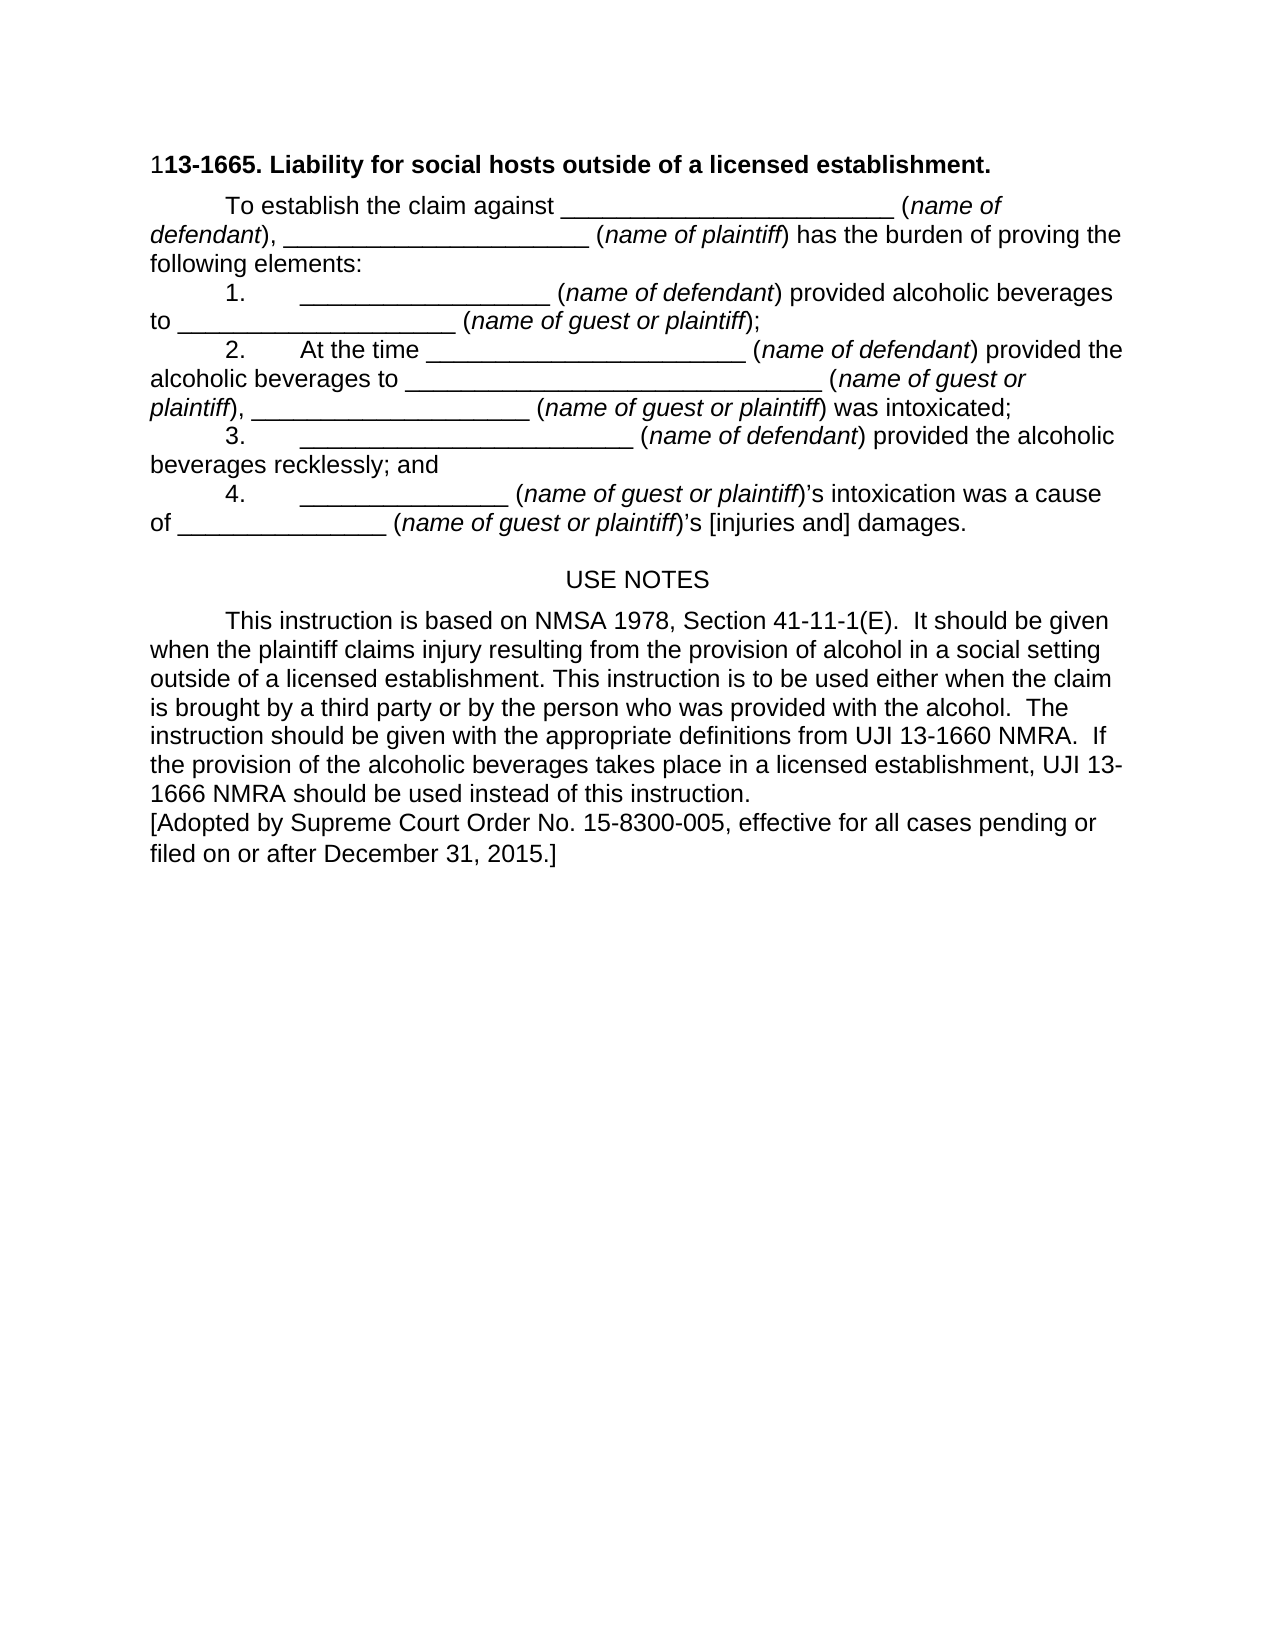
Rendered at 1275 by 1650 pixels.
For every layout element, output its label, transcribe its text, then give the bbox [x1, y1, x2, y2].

text [Adopted by Supreme Court Order No. 15-8300-005, effective for all cases pending or filed on or after December 31, 2015.] [150, 807, 1125, 867]
text 1. __________________ (name of defendant) provided alcoholic beverages to ____________________ (name of guest or plaintiff); [150, 277, 1125, 335]
text USE NOTES [150, 565, 1125, 594]
text 3. ________________________ (name of defendant) provided the alcoholic beverages recklessly; and [150, 421, 1125, 479]
text This instruction is based on NMSA 1978, Section 41-11-1(E). It should be given when the plaintiff claims injury resulting from the provision of alcohol in a social setting outside of a licensed establishment. This instruction is to be used either when the claim is brought by a third party or by the person who was provided with the alcohol. The instruction should be given with the appropriate definitions from UJI 13-1660 NMRA. If the provision of the alcoholic beverages takes place in a licensed establishment, UJI 13-1666 NMRA should be used instead of this instruction. [150, 606, 1125, 807]
text 4. _______________ (name of guest or plaintiff)’s intoxication was a cause of _______________ (name of guest or plaintiff)’s [injuries and] damages. [150, 479, 1125, 536]
text To establish the claim against ________________________ (name of defendant), ______________________ (name of plaintiff) has the burden of proving the following elements: [150, 191, 1125, 277]
text 2. At the time _______________________ (name of defendant) provided the alcoholic beverages to ______________________________ (name of guest or plaintiff), ____________________ (name of guest or plaintiff) was intoxicated; [150, 335, 1125, 421]
text 13-1665. Liability for social hosts outside of a licensed establishment. [150, 150, 1125, 179]
